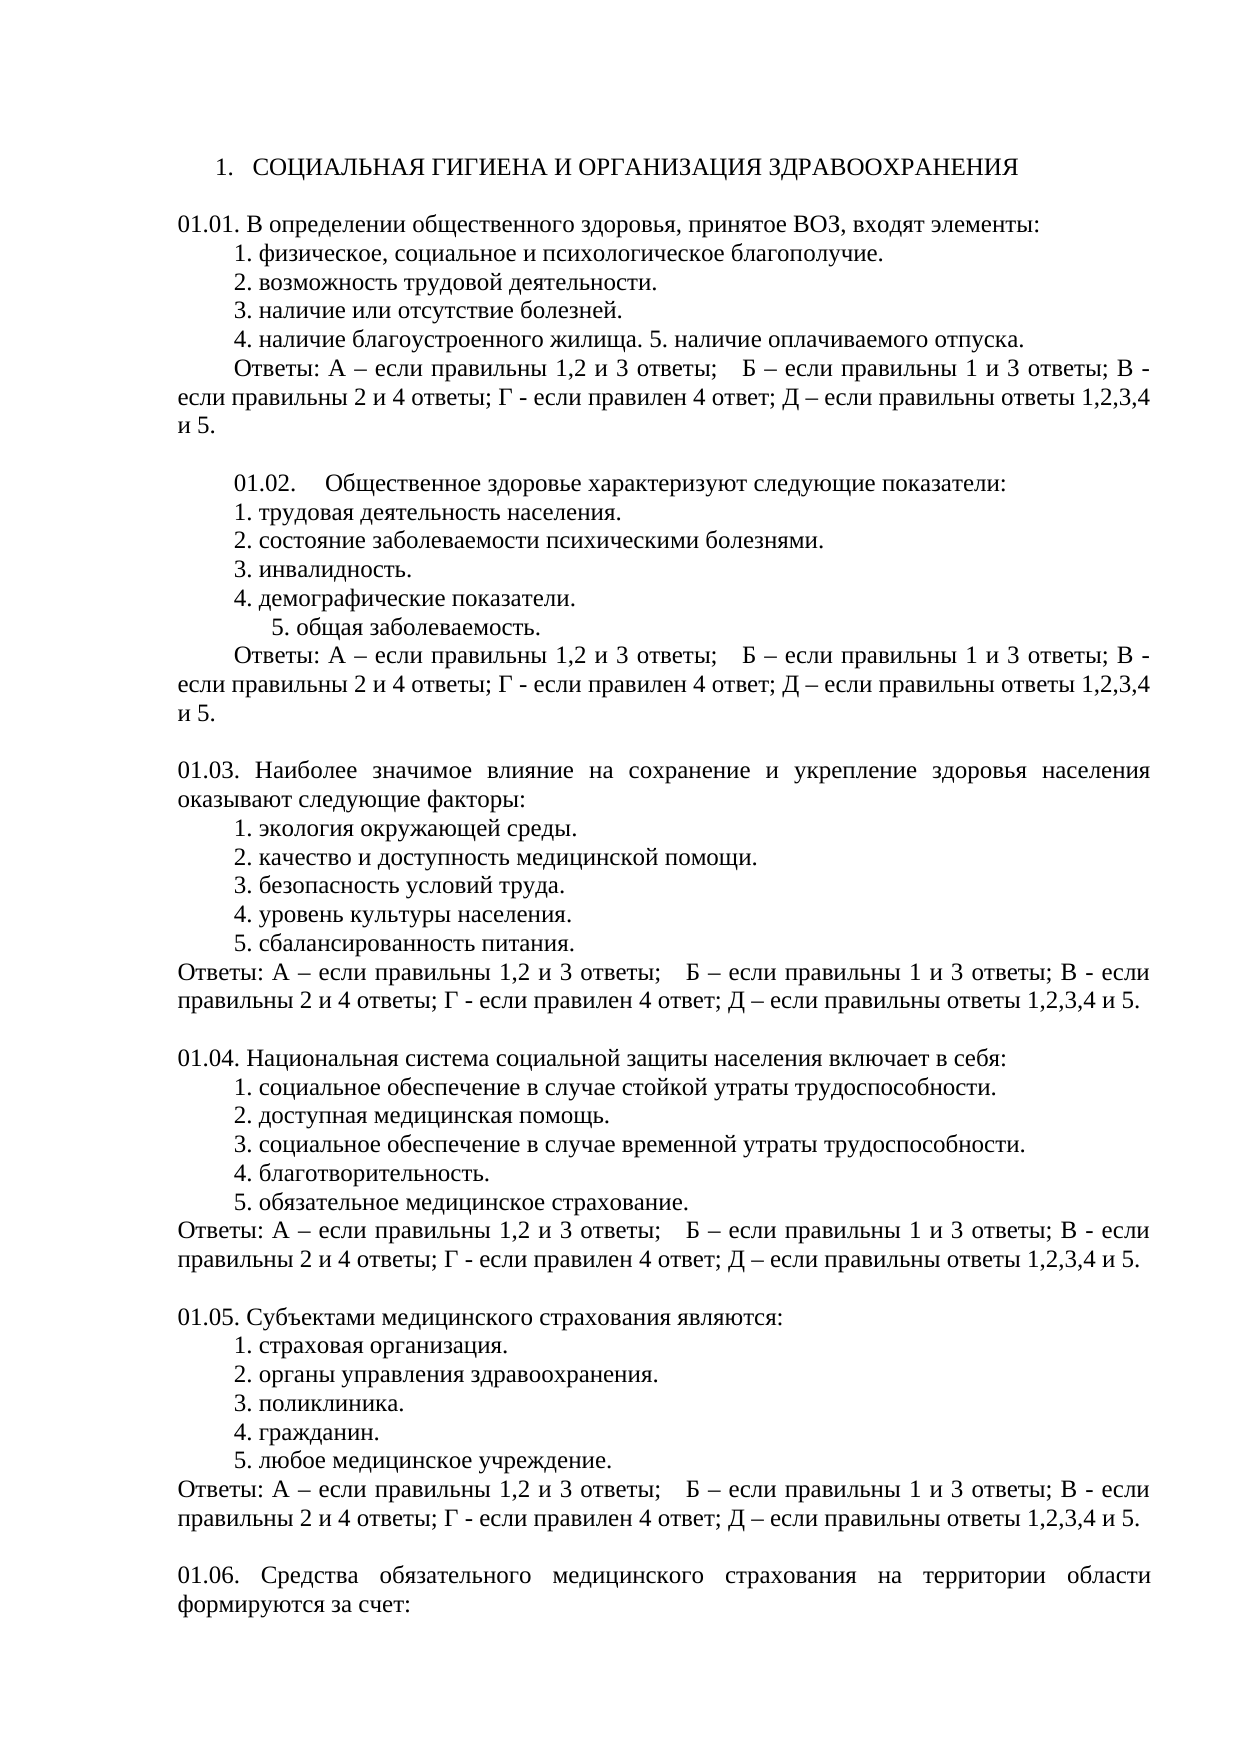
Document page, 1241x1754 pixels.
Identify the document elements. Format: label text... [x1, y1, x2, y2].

text 3. безопасность условий труда. [177, 870, 1152, 899]
text 01.03. Наиболее значимое влияние на сохранение и укрепление здоровья населения оказывают следующие факторы: [177, 727, 1152, 813]
text 4. наличие благоустроенного жилища. 5. наличие оплачиваемого отпуска. [177, 324, 1152, 353]
text 4. уровень культуры населения. [177, 899, 1152, 928]
text 5. любое медицинское учреждение. [177, 1445, 1152, 1474]
text 2. доступная медицинская помощь. [177, 1100, 1152, 1129]
text 4. демографические показатели. [177, 583, 1152, 612]
list В определении общественного здоровья, принятое ВОЗ, входят элементы: [177, 209, 1152, 238]
text 1. экология окружающей среды. [177, 813, 1152, 842]
text 1. физическое, социальное и психологическое благополучие. [177, 238, 1152, 267]
text 5. обязательное медицинское страхование. [177, 1187, 1152, 1215]
text 01.04. Национальная система социальной защиты населения включает в себя: [177, 1043, 1152, 1072]
text 1. трудовая деятельность населения. [177, 497, 1152, 525]
text 1. страховая организация. [177, 1330, 1152, 1359]
text 3. социальное обеспечение в случае временной утраты трудоспособности. [177, 1129, 1152, 1158]
text 2. возможность трудовой деятельности. [177, 267, 1152, 295]
text 5. сбалансированность питания. [177, 928, 1152, 957]
text 01.05. Субъектами медицинского страхования являются: [177, 1302, 1152, 1330]
text 4. гражданин. [177, 1417, 1152, 1445]
text 5. общая заболеваемость. [177, 612, 1152, 640]
text 2. состояние заболеваемости психическими болезнями. [177, 525, 1152, 554]
text 2. органы управления здравоохранения. [177, 1359, 1152, 1388]
text 3. инвалидность. [177, 554, 1152, 583]
text 2. качество и доступность медицинской помощи. [177, 842, 1152, 870]
list СОЦИАЛЬНАЯ ГИГИЕНА И ОРГАНИЗАЦИЯ ЗДРАВООХРАНЕНИЯ [215, 152, 1152, 180]
list Общественное здоровье характеризуют следующие показатели: [177, 468, 1152, 497]
text 01.06. Средства обязательного медицинского страхования на территории области формируются за счет: [177, 1560, 1152, 1618]
text 1. социальное обеспечение в случае стойкой утраты трудоспособности. [177, 1072, 1152, 1100]
text 3. поликлиника. [177, 1388, 1152, 1417]
text 3. наличие или отсутствие болезней. [177, 295, 1152, 324]
text 4. благотворительность. [177, 1158, 1152, 1187]
